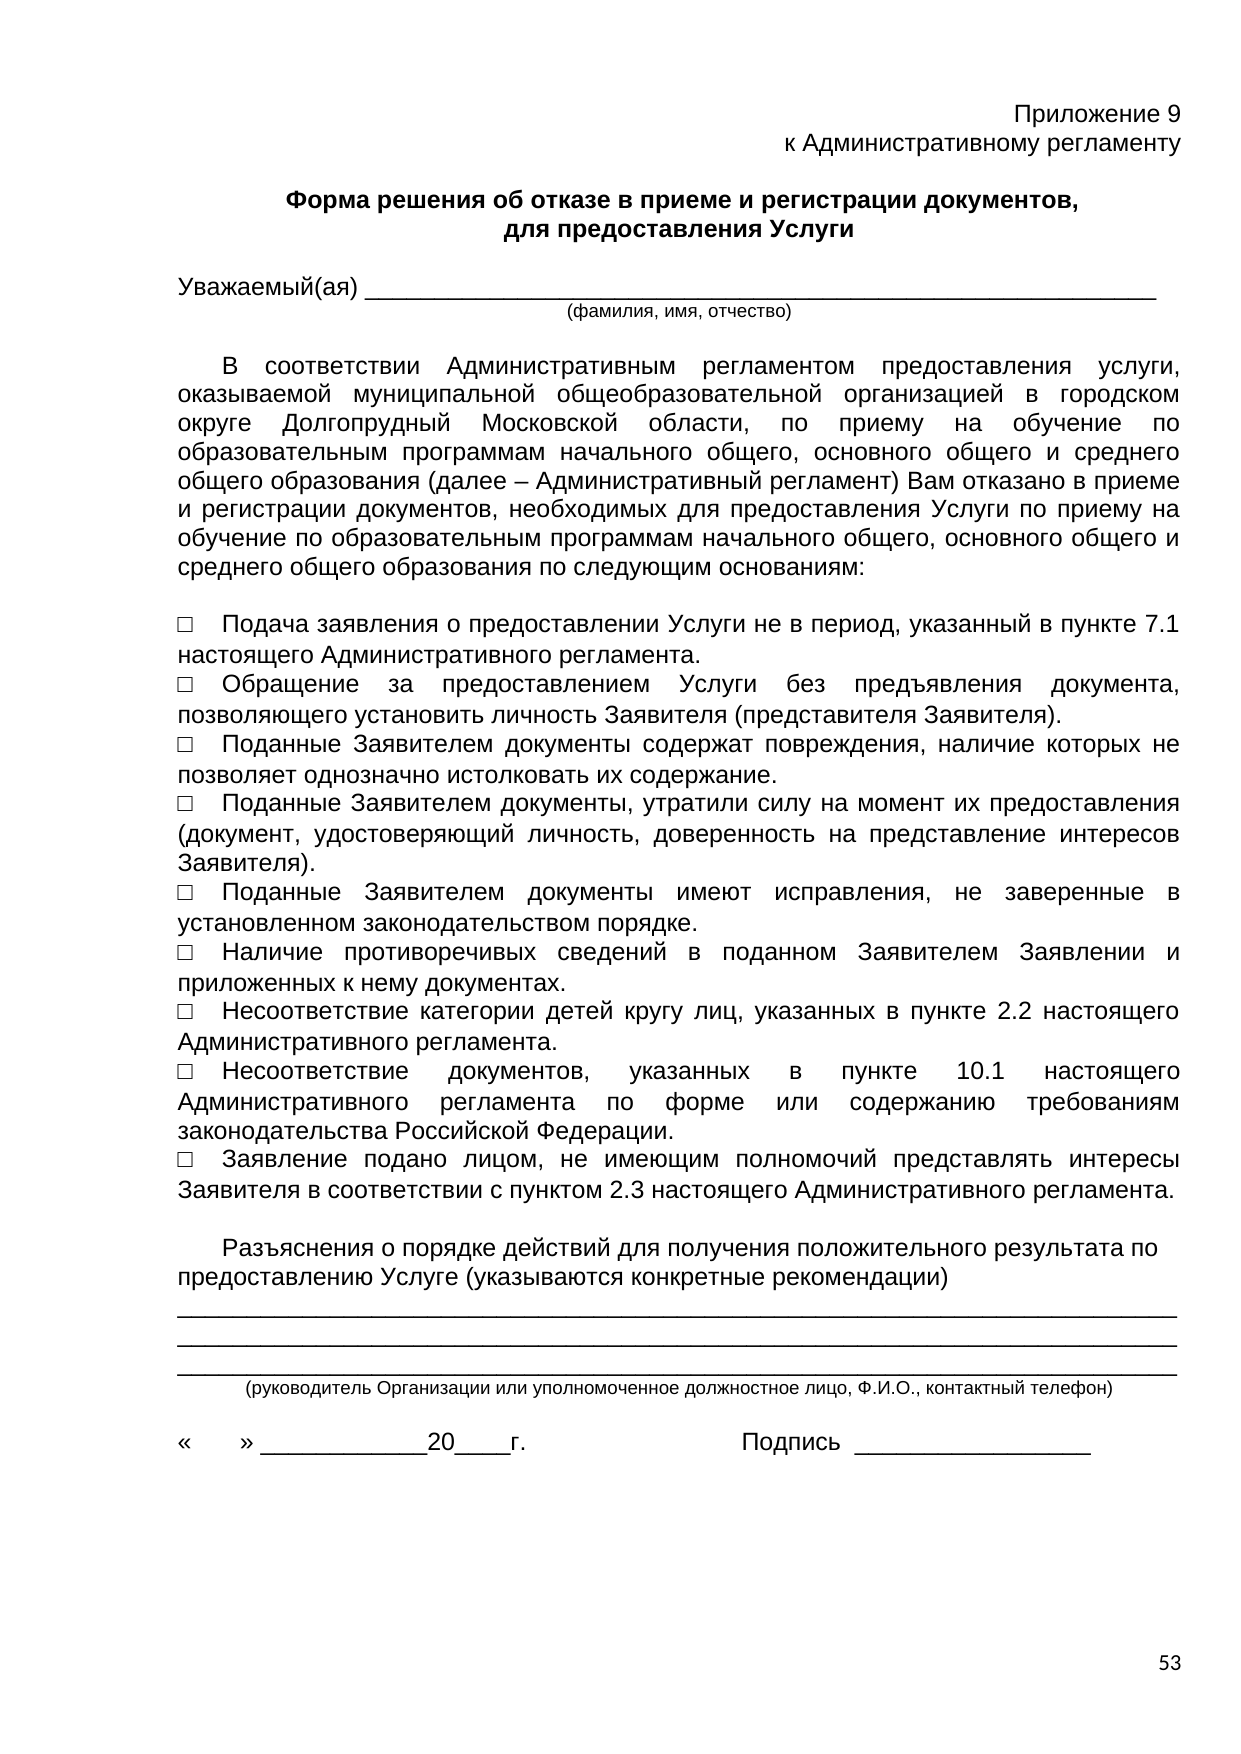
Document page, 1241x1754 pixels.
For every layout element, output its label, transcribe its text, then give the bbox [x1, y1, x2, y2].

list Обращение за предоставлением Услуги без предъявления документа, позволяющего установить личность Заявителя (представителя Заявителя). [177, 669, 1181, 729]
text ________________________________________________________________________ [177, 1348, 1181, 1377]
text Форма решения об отказе в приеме и регистрации документов, для предоставления Услуги [177, 185, 1181, 243]
list Поданные Заявителем документы содержат повреждения, наличие которых не позволяет однозначно истолковать их содержание. [177, 729, 1181, 788]
list Поданные Заявителем документы, утратили силу на момент их предоставления (документ, удостоверяющий личность, доверенность на представление интересов Заявителя). [177, 788, 1181, 877]
list Подача заявления о предоставлении Услуги не в период, указанный в пункте 7.1 настоящего Административного регламента. [177, 609, 1181, 669]
text Приложение 9 [177, 99, 1181, 128]
text (руководитель Организации или уполномоченное должностное лицо, Ф.И.О., контактный телефон) [177, 1377, 1181, 1398]
text Разъяснения о порядке действий для получения положительного результата по предоставлению Услуге (указываются конкретные рекомендации) ________________________________________________________________________ [177, 1233, 1181, 1319]
list Несоответствие категории детей кругу лиц, указанных в пункте 2.2 настоящего Административного регламента. [177, 996, 1181, 1056]
text В соответствии Административным регламентом предоставления услуги, оказываемой муниципальной общеобразовательной организацией в городском округе Долгопрудный Московской области, по приему на обучение по образовательным программам начального общего, основного общего и среднего общего образования (далее – Административный регламент) Вам отказано в приеме и регистрации документов, необходимых для предоставления Услуги по приему на обучение по образовательным программам начального общего, основного общего и среднего общего образования по следующим основаниям: [177, 351, 1181, 581]
list Заявление подано лицом, не имеющим полномочий представлять интересы Заявителя в соответствии с пунктом 2.3 настоящего Административного регламента. [177, 1144, 1181, 1204]
text к Административному регламенту [177, 128, 1181, 157]
list Наличие противоречивых сведений в поданном Заявителем Заявлении и приложенных к нему документах. [177, 937, 1181, 996]
text (фамилия, имя, отчество) [177, 300, 1181, 322]
text ________________________________________________________________________ [177, 1319, 1181, 1348]
text Уважаемый(ая) _________________________________________________________ [177, 272, 1181, 300]
text « » ____________20____г. Подпись _________________ [177, 1427, 1181, 1456]
list Поданные Заявителем документы имеют исправления, не заверенные в установленном законодательством порядке. [177, 877, 1181, 937]
list Несоответствие документов, указанных в пункте 10.1 настоящего Административного регламента по форме или содержанию требованиям законодательства Российской Федерации. [177, 1056, 1181, 1144]
